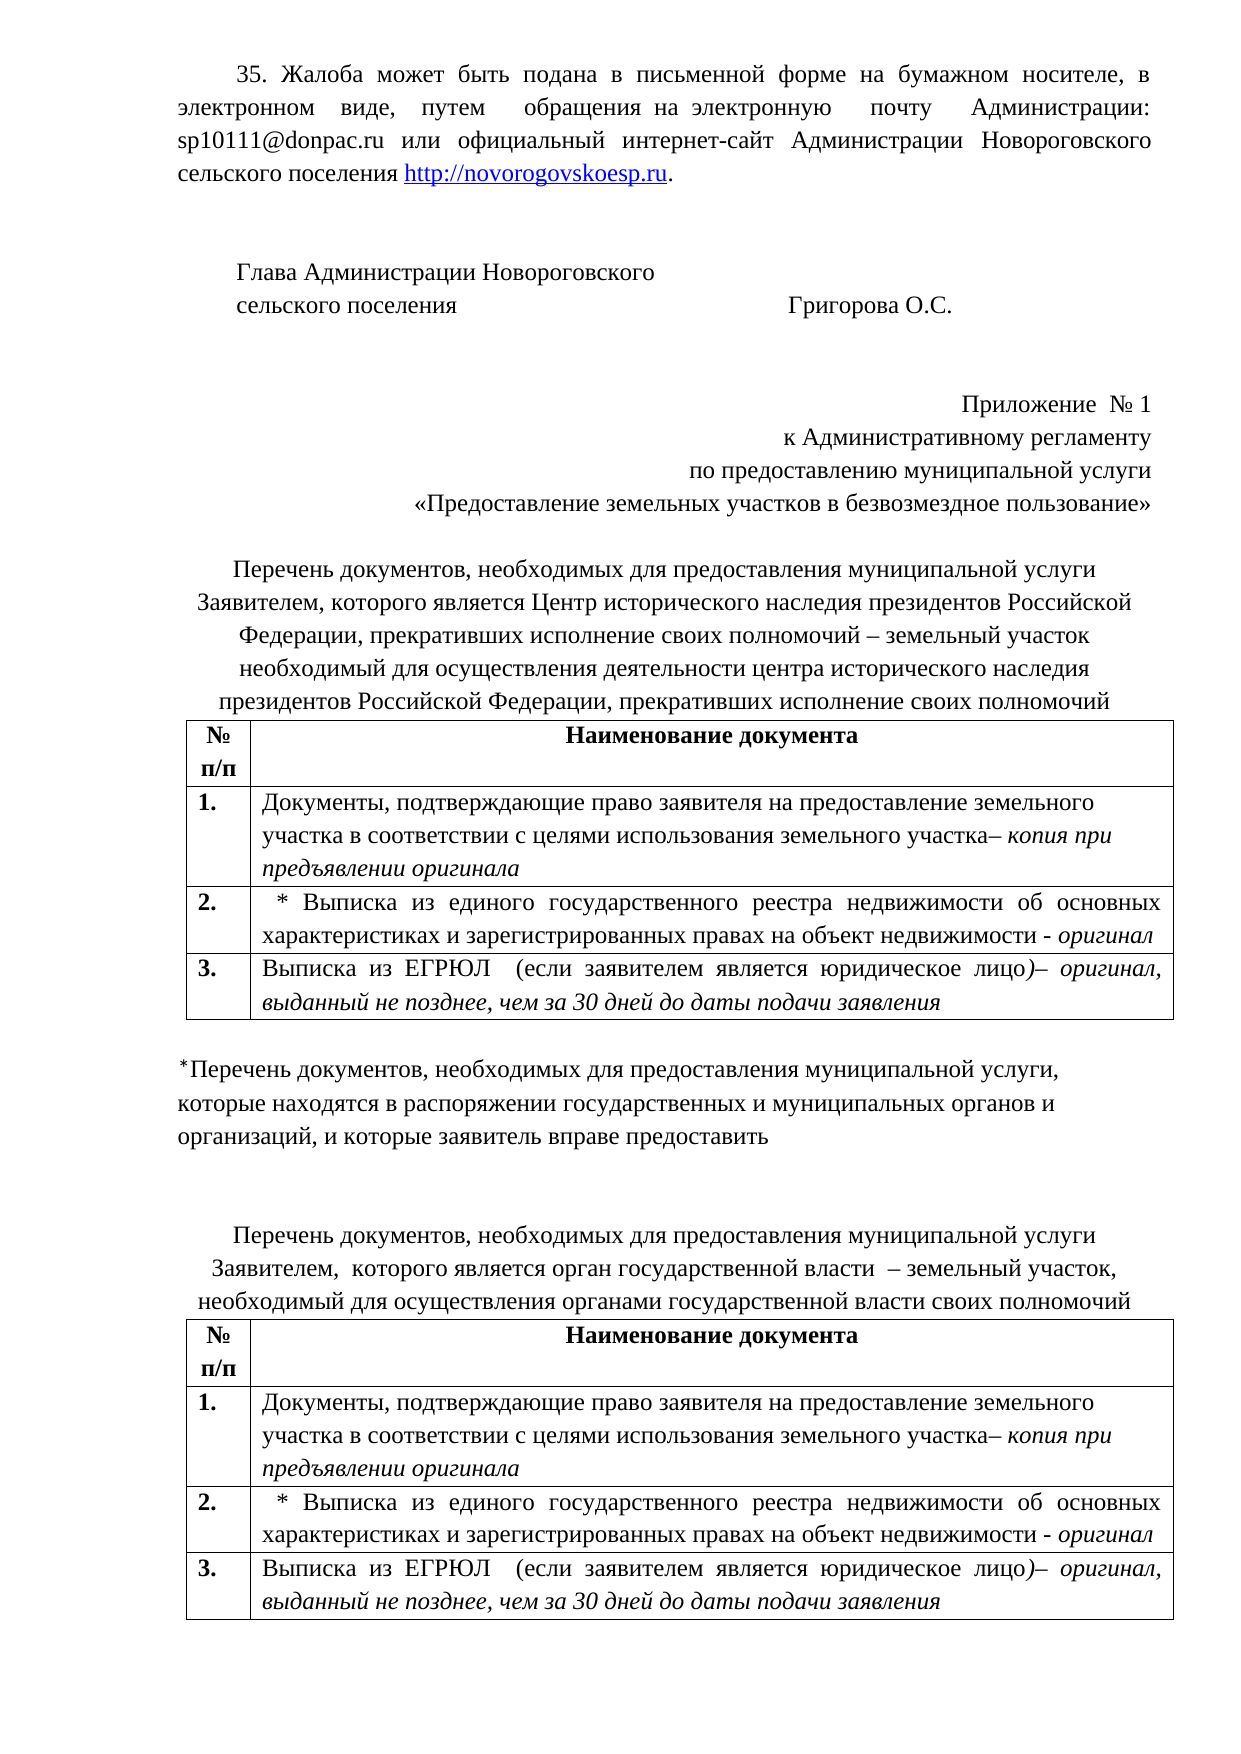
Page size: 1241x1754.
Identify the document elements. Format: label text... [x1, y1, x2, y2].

text Заявителем, которого является орган государственной власти – земельный участок, необходимый для осуществления органами государственной власти своих полномочий [177, 1253, 1152, 1315]
text Перечень документов, необходимых для предоставления муниципальной услуги [177, 554, 1152, 583]
text Приложение № 1 [177, 389, 1152, 418]
text Заявителем, которого является Центр исторического наследия президентов Российской Федерации, прекративших исполнение своих полномочий – земельный участок необходимый для осуществления деятельности центра исторического наследия президентов Российской Федерации, прекративших исполнение своих полномочий [177, 587, 1152, 715]
table_header № п/п [187, 1320, 250, 1386]
table_cell 2. [187, 1487, 250, 1552]
text «Предоставление земельных участков в безвозмездное пользование» [177, 488, 1152, 517]
text *Перечень документов, необходимых для предоставления муниципальной услуги, которые находятся в распоряжении государственных и муниципальных органов и организаций, и которые заявитель вправе предоставить [177, 1053, 1152, 1150]
table_cell Выписка из ЕГРЮЛ (если заявителем является юридическое лицо)– оригинал, выданный не позднее, чем за 30 дней до даты подачи заявления [251, 954, 1173, 1019]
table_header № п/п [187, 721, 250, 786]
table_cell 1. [187, 787, 250, 886]
table_cell * Выписка из единого государственного реестра недвижимости об основных характеристиках и зарегистрированных правах на объект недвижимости - оригинал [251, 1487, 1173, 1552]
text 35. Жалоба может быть подана в письменной форме на бумажном носителе, в электронном виде, путем обращения на электронную почту Администрации: sp10111@donpac.ru или официальный интернет-сайт Администрации Новороговского сельского поселения http://novorogovskoesp.ru. [177, 59, 1152, 187]
text к Административному регламенту [177, 422, 1152, 451]
table_header Наименование документа [251, 721, 1173, 786]
table_header Наименование документа [251, 1320, 1173, 1386]
table_cell * Выписка из единого государственного реестра недвижимости об основных характеристиках и зарегистрированных правах на объект недвижимости - оригинал [251, 887, 1173, 952]
text сельского поселения Григорова О.С. [177, 290, 1152, 319]
table_cell Выписка из ЕГРЮЛ (если заявителем является юридическое лицо)– оригинал, выданный не позднее, чем за 30 дней до даты подачи заявления [251, 1553, 1173, 1619]
table_cell 3. [187, 954, 250, 1019]
table_cell 1. [187, 1387, 250, 1486]
text Глава Администрации Новороговского [177, 257, 1152, 286]
table_cell 2. [187, 887, 250, 952]
text по предоставлению муниципальной услуги [177, 455, 1152, 484]
text Перечень документов, необходимых для предоставления муниципальной услуги [177, 1220, 1152, 1249]
table_cell 3. [187, 1553, 250, 1619]
